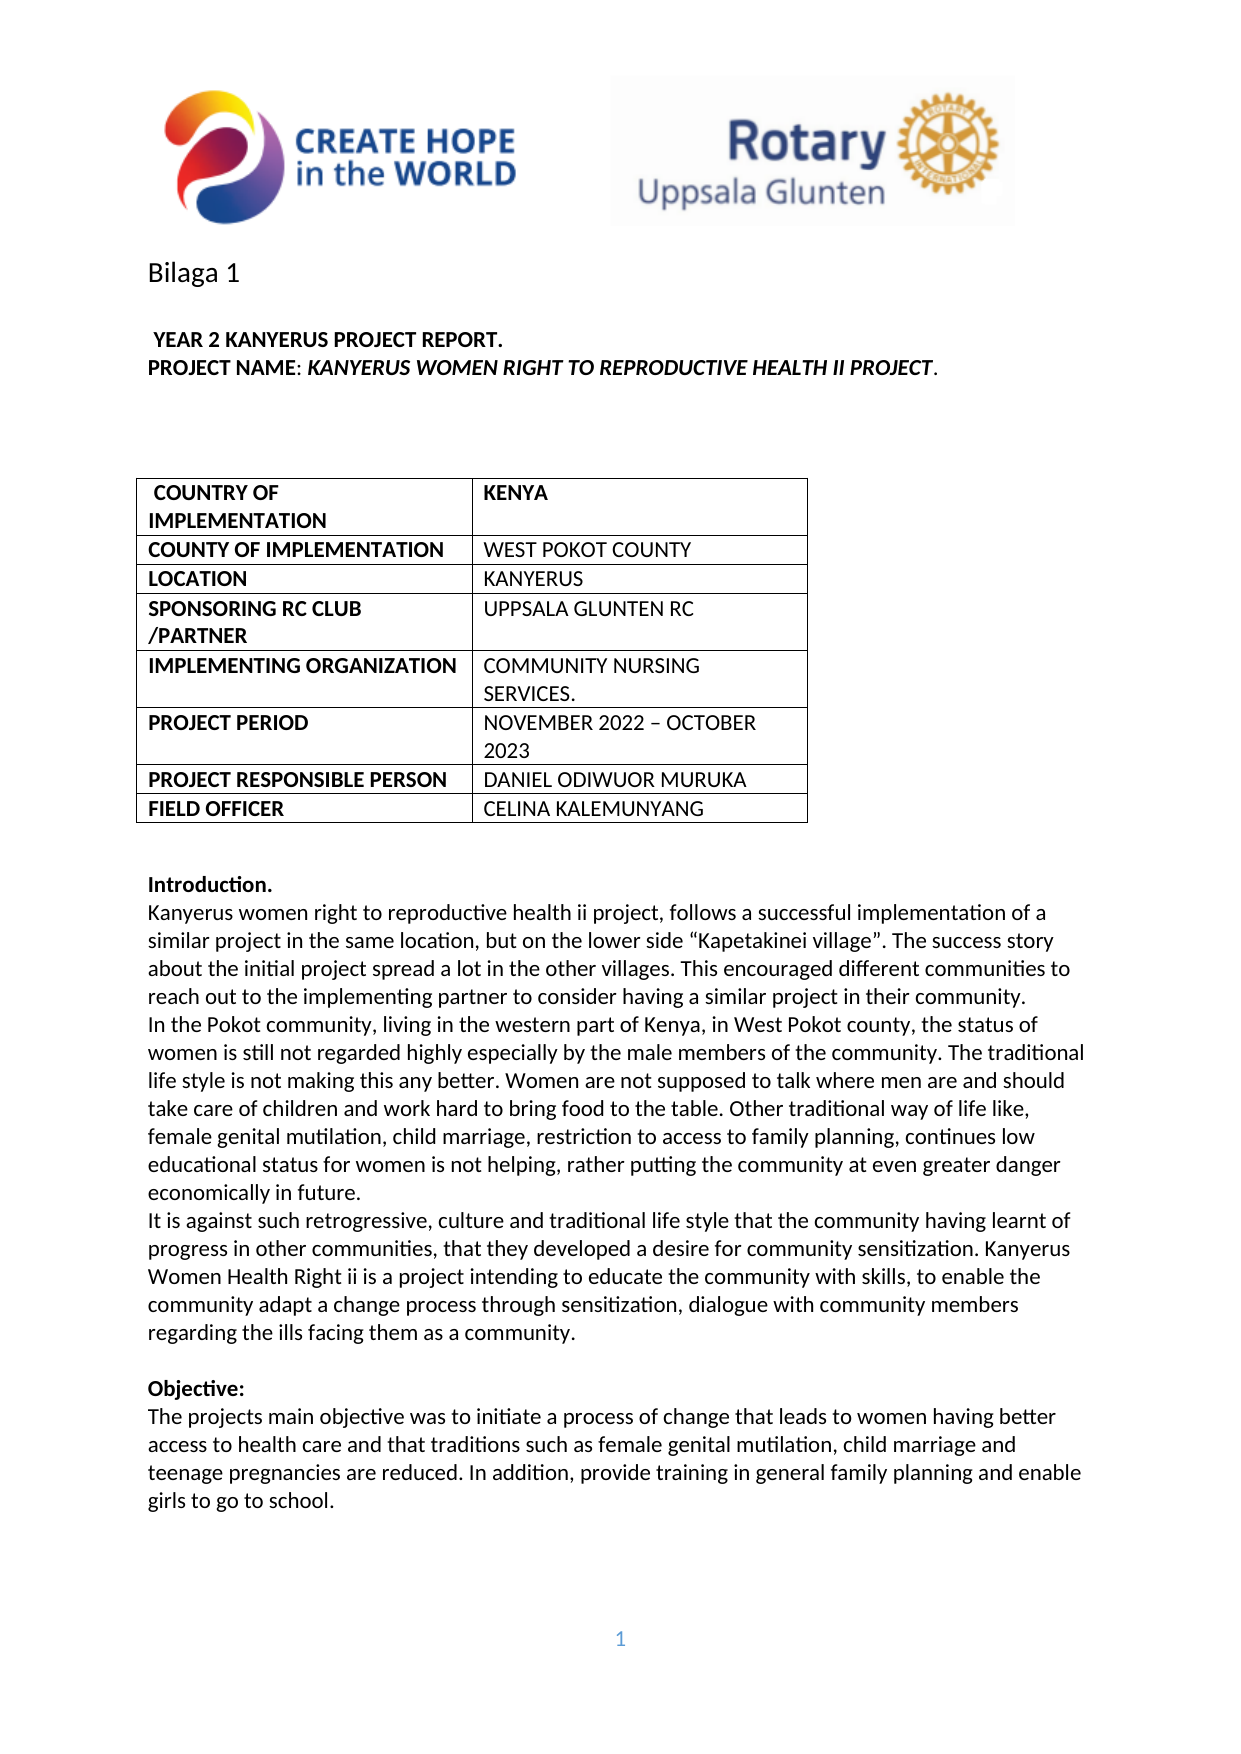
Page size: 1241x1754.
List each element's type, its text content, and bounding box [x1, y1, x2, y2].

table_cell PROJECT PERIOD [137, 708, 472, 764]
table_cell COMMUNITY NURSING SERVICES. [473, 651, 807, 707]
text The projects main objective was to initiate a process of change that leads to women having better access to health care and that traditions such as female genital mutilation, child marriage and teenage pregnancies are reduced. In addition, provide training in general family planning and enable girls to go to school. [148, 1402, 1093, 1514]
table_cell DANIEL ODIWUOR MURUKA [473, 765, 807, 793]
text YEAR 2 KANYERUS PROJECT REPORT. [148, 325, 1093, 353]
table_header KENYA [473, 479, 807, 534]
text Bilaga 1 [148, 254, 1093, 289]
text It is against such retrogressive, culture and traditional life style that the community having learnt of progress in other communities, that they developed a desire for community sensitization. Kanyerus Women Health Right ii is a project intending to educate the community with skills, to enable the community adapt a change process through sensitization, dialogue with community members regarding the ills facing them as a community. [148, 1206, 1093, 1346]
table_header COUNTRY OF IMPLEMENTATION [137, 479, 472, 534]
text Objective: [148, 1374, 1093, 1402]
table_cell KANYERUS [473, 565, 807, 593]
table_cell IMPLEMENTING ORGANIZATION [137, 651, 472, 707]
table_cell WEST POKOT COUNTY [473, 536, 807, 563]
text Introduction. [148, 870, 1093, 898]
table_cell UPPSALA GLUNTEN RC [473, 594, 807, 650]
table_cell NOVEMBER 2022 – OCTOBER 2023 [473, 708, 807, 764]
picture [147, 73, 1015, 226]
text In the Pokot community, living in the western part of Kenya, in West Pokot county, the status of women is still not regarded highly especially by the male members of the community. The traditional life style is not making this any better. Women are not supposed to talk where men are and should take care of children and work hard to bring food to the table. Other traditional way of life like, female genital mutilation, child marriage, restriction to access to family planning, continues low educational status for women is not helping, rather putting the community at even greater danger economically in future. [148, 1010, 1093, 1206]
table_cell LOCATION [137, 565, 472, 593]
table_cell PROJECT RESPONSIBLE PERSON [137, 765, 472, 793]
table_cell SPONSORING RC CLUB /PARTNER [137, 594, 472, 650]
table_cell COUNTY OF IMPLEMENTATION [137, 536, 472, 563]
table_cell CELINA KALEMUNYANG [473, 794, 807, 822]
text Kanyerus women right to reproductive health ii project, follows a successful implementation of a similar project in the same location, but on the lower side “Kapetakinei village”. The success story about the initial project spread a lot in the other villages. This encouraged different communities to reach out to the implementing partner to consider having a similar project in their community. [148, 898, 1093, 1010]
table_cell FIELD OFFICER [137, 794, 472, 822]
text PROJECT NAME: KANYERUS WOMEN RIGHT TO REPRODUCTIVE HEALTH II PROJECT. [148, 353, 1093, 381]
